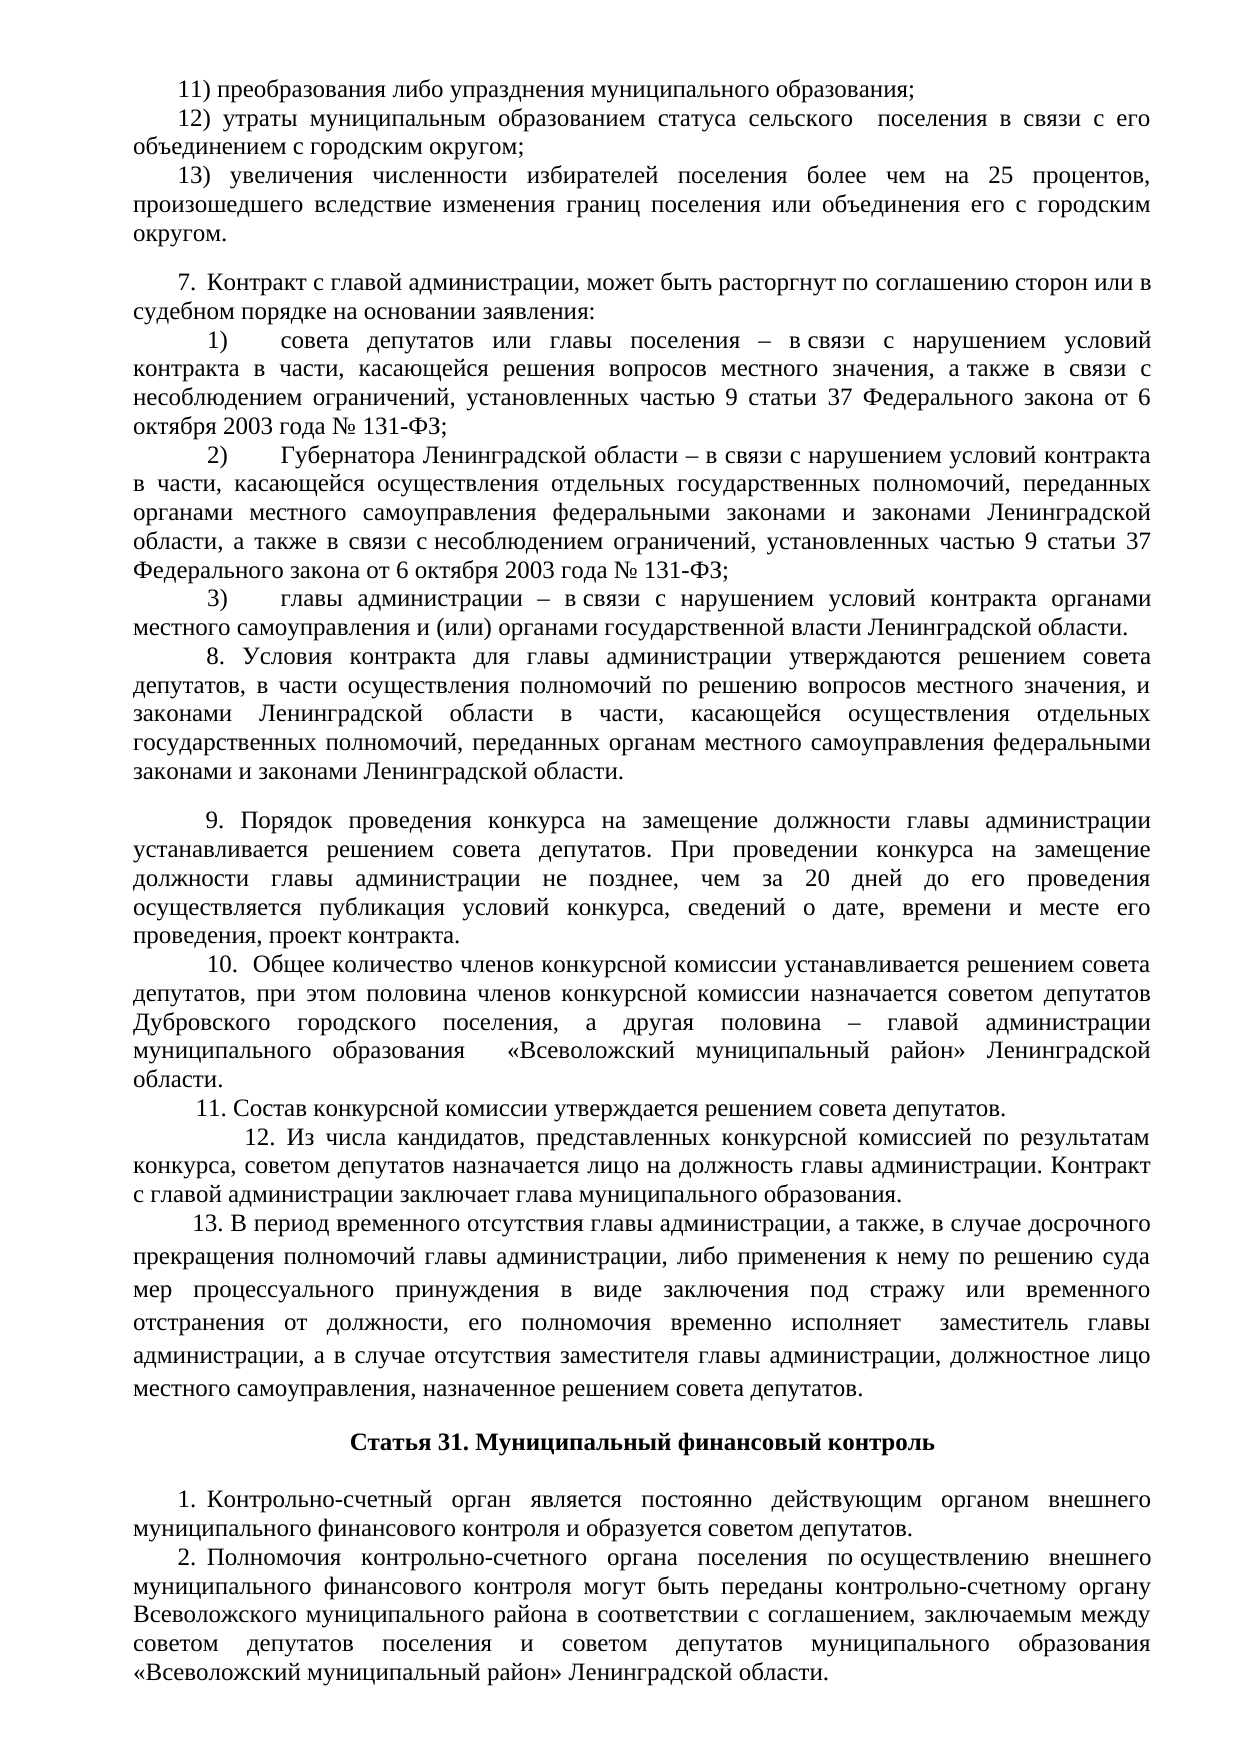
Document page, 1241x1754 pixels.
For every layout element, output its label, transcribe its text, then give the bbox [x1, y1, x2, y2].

text 10. Общее количество членов конкурсной комиссии устанавливается решением совета депутатов, при этом половина членов конкурсной комиссии назначается советом депутатов Дубровского городского поселения, а другая половина – главой администрации муниципального образования «Всеволожский муниципальный район» Ленинградской области. [133, 949, 1152, 1093]
text 8. Условия контракта для главы администрации утверждаются решением совета депутатов, в части осуществления полномочий по решению вопросов местного значения, и законами Ленинградской области в части, касающейся осуществления отдельных государственных полномочий, переданных органам местного самоуправления федеральными законами и законами Ленинградской области. [133, 641, 1152, 785]
text 11. Состав конкурсной комиссии утверждается решением совета депутатов. [133, 1093, 1152, 1122]
text 7. Контракт с главой администрации, может быть расторгнут по соглашению сторон или в судебном порядке на основании заявления: [133, 267, 1152, 325]
text 9. Порядок проведения конкурса на замещение должности главы администрации устанавливается решением совета депутатов. При проведении конкурса на замещение должности главы администрации не позднее, чем за 20 дней до его проведения осуществляется публикация условий конкурса, сведений о дате, времени и месте его проведения, проект контракта. [133, 806, 1152, 949]
subtitle Статья 31. Муниципальный финансовый контроль [133, 1427, 1152, 1456]
list Контрольно-счетный орган является постоянно действующим органом внешнего муниципального финансового контроля и образуется советом депутатов. [133, 1484, 1152, 1542]
list главы администрации – в связи с нарушением условий контракта органами местного самоуправления и (или) органами государственной власти Ленинградской области. [133, 583, 1152, 641]
list Губернатора Ленинградской области – в связи с нарушением условий контракта в части, касающейся осуществления отдельных государственных полномочий, переданных органами местного самоуправления федеральными законами и законами Ленинградской области, а также в связи с несоблюдением ограничений, установленных частью 9 статьи 37 Федерального закона от 6 октября 2003 года № 131-ФЗ; [133, 440, 1152, 583]
text 11) преобразования либо упразднения муниципального образования; [133, 74, 1152, 103]
list совета депутатов или главы поселения – в связи с нарушением условий контракта в части, касающейся решения вопросов местного значения, а также в связи с несоблюдением ограничений, установленных частью 9 статьи 37 Федерального закона от 6 октября 2003 года № 131-ФЗ; [133, 325, 1152, 440]
list Полномочия контрольно-счетного органа поселения по осуществлению внешнего муниципального финансового контроля могут быть переданы контрольно-счетному органу Всеволожского муниципального района в соответствии с соглашением, заключаемым между советом депутатов поселения и советом депутатов муниципального образования «Всеволожский муниципальный район» Ленинградской области. [133, 1542, 1152, 1686]
text 13) увеличения численности избирателей поселения более чем на 25 процентов, произошедшего вследствие изменения границ поселения или объединения его с городским округом. [133, 160, 1152, 246]
text 13. В период временного отсутствия главы администрации, а также, в случае досрочного прекращения полномочий главы администрации, либо применения к нему по решению суда мер процессуального принуждения в виде заключения под стражу или временного отстранения от должности, его полномочия временно исполняет заместитель главы администрации, а в случае отсутствия заместителя главы администрации, должностное лицо местного самоуправления, назначенное решением совета депутатов. [133, 1208, 1152, 1402]
text 12. Из числа кандидатов, представленных конкурсной комиссией по результатам конкурса, советом депутатов назначается лицо на должность главы администрации. Контракт с главой администрации заключает глава муниципального образования. [133, 1122, 1152, 1208]
text 12) утраты муниципальным образованием статуса сельского поселения в связи с его объединением с городским округом; [133, 103, 1152, 160]
